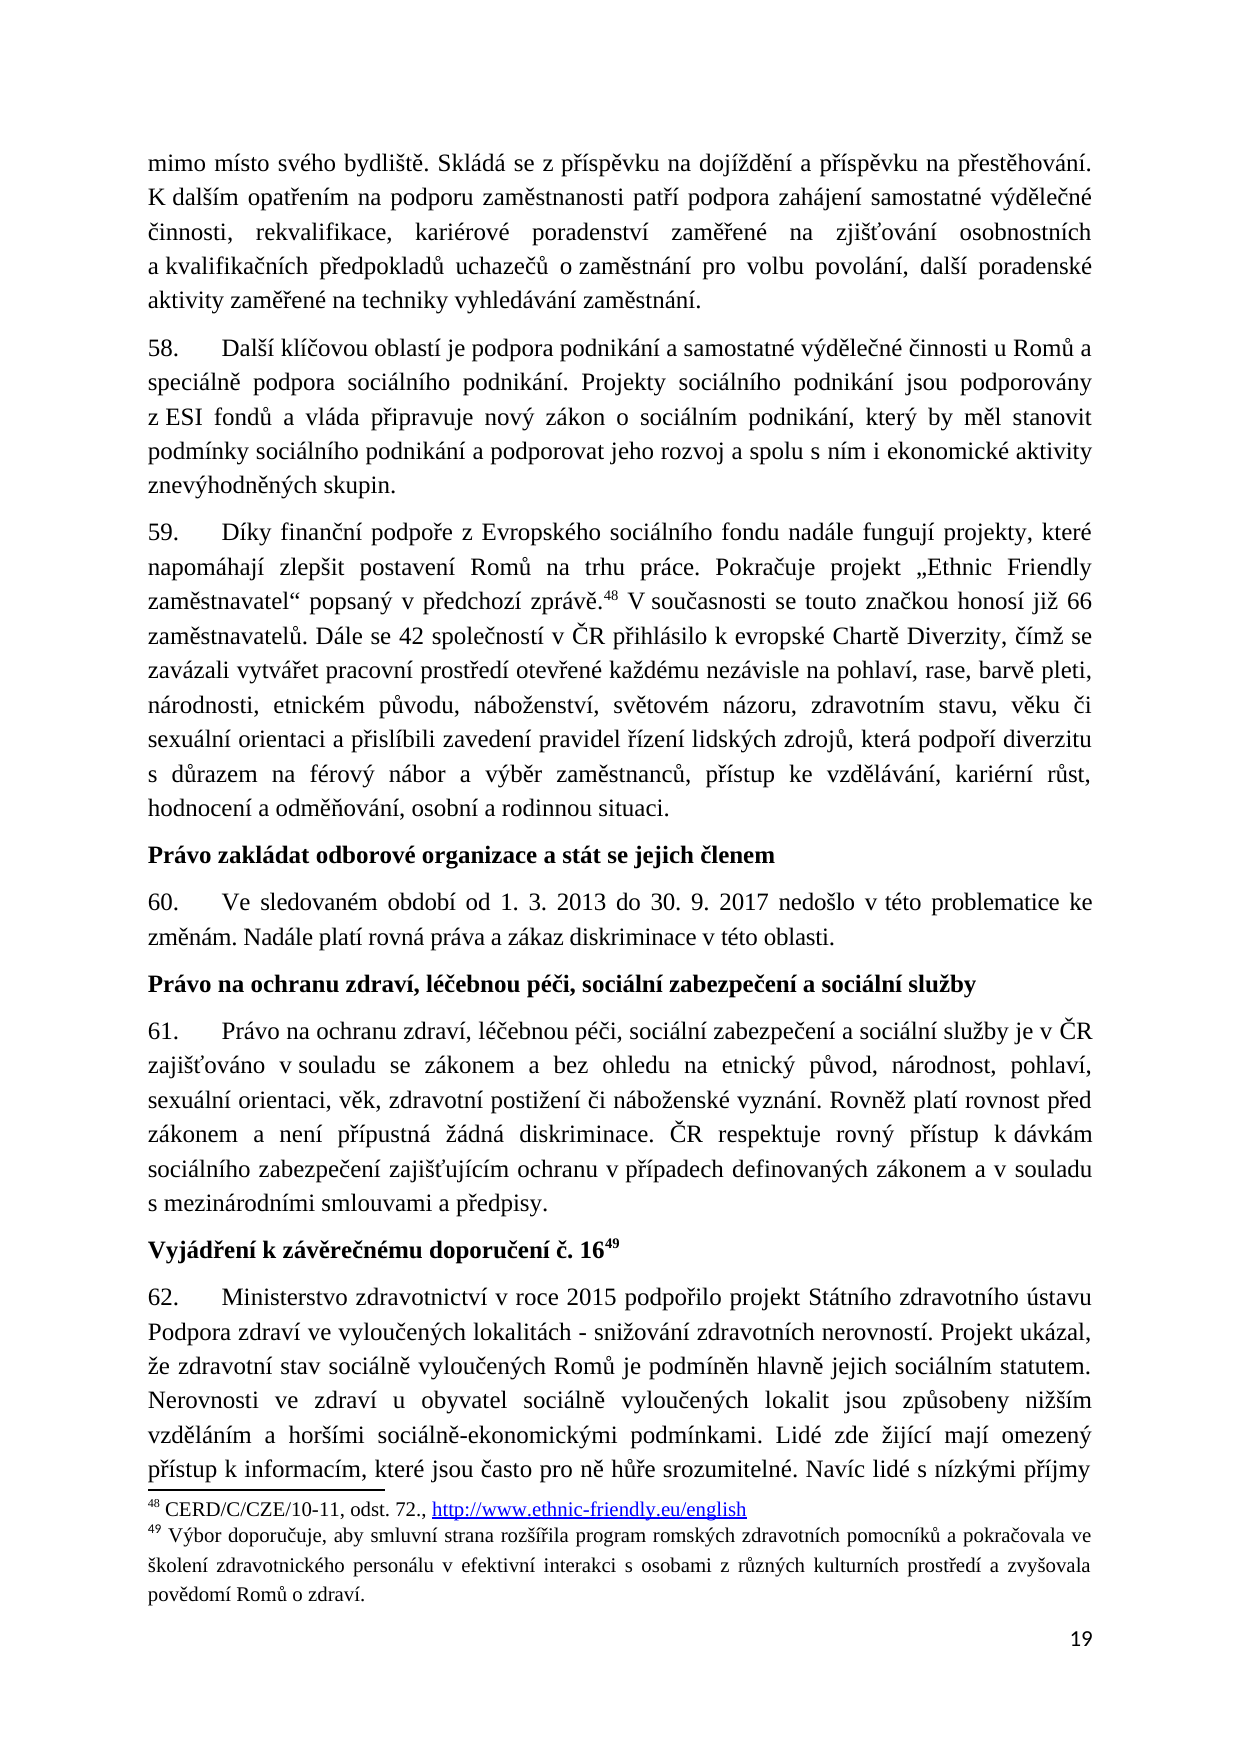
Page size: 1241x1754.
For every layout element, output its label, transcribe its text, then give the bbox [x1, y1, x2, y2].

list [148, 1282, 1092, 1483]
list Ve sledovaném období od 1. 3. 2013 do 30. 9. 2017 nedošlo v této problematice ke změnám. Nadále platí rovná práva a zákaz diskriminace v této oblasti. [148, 887, 1092, 951]
list Právo na ochranu zdraví, léčebnou péči, sociální zabezpečení a sociální služby je v ČR zajišťováno v souladu se zákonem a bez ohledu na etnický původ, národnost, pohlaví, sexuální orientaci, věk, zdravotní postižení či náboženské vyznání. Rovněž platí rovnost před zákonem a není přípustná žádná diskriminace. ČR respektuje rovný přístup k dávkám sociálního zabezpečení zajišťujícím ochranu v případech definovaných zákonem a v souladu s mezinárodními smlouvami a předpisy. [148, 1016, 1092, 1217]
subtitle Právo na ochranu zdraví, léčebnou péči, sociální zabezpečení a sociální služby [148, 969, 1092, 997]
subtitle Právo zakládat odborové organizace a stát se jejich členem [148, 840, 1092, 869]
list Další klíčovou oblastí je podpora podnikání a samostatné výdělečné činnosti u Romů a speciálně podpora sociálního podnikání. Projekty sociálního podnikání jsou podporovány z ESI fondů a vláda připravuje nový zákon o sociálním podnikání, který by měl stanovit podmínky sociálního podnikání a podporovat jeho rozvoj a spolu s ním i ekonomické aktivity znevýhodněných skupin. [148, 333, 1092, 499]
list Díky finanční podpoře z Evropského sociálního fondu nadále fungují projekty, které napomáhají zlepšit postavení Romů na trhu práce. Pokračuje projekt „Ethnic Friendly zaměstnavatel“ popsaný v předchozí zprávě. V současnosti se touto značkou honosí již 66 zaměstnavatelů. Dále se 42 společností v ČR přihlásilo k evropské Chartě Diverzity, čímž se zavázali vytvářet pracovní prostředí otevřené každému nezávisle na pohlaví, rase, barvě pleti, národnosti, etnickém původu, náboženství, světovém názoru, zdravotním stavu, věku či sexuální orientaci a přislíbili zavedení pravidel řízení lidských zdrojů, která podpoří diverzitu s důrazem na férový nábor a výběr zaměstnanců, přístup ke vzdělávání, kariérní růst, hodnocení a odměňování, osobní a rodinnou situaci. [148, 517, 1092, 822]
list Vyjádření k závěrečnému doporučení č. 16 [148, 1235, 1092, 1264]
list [148, 148, 1092, 314]
